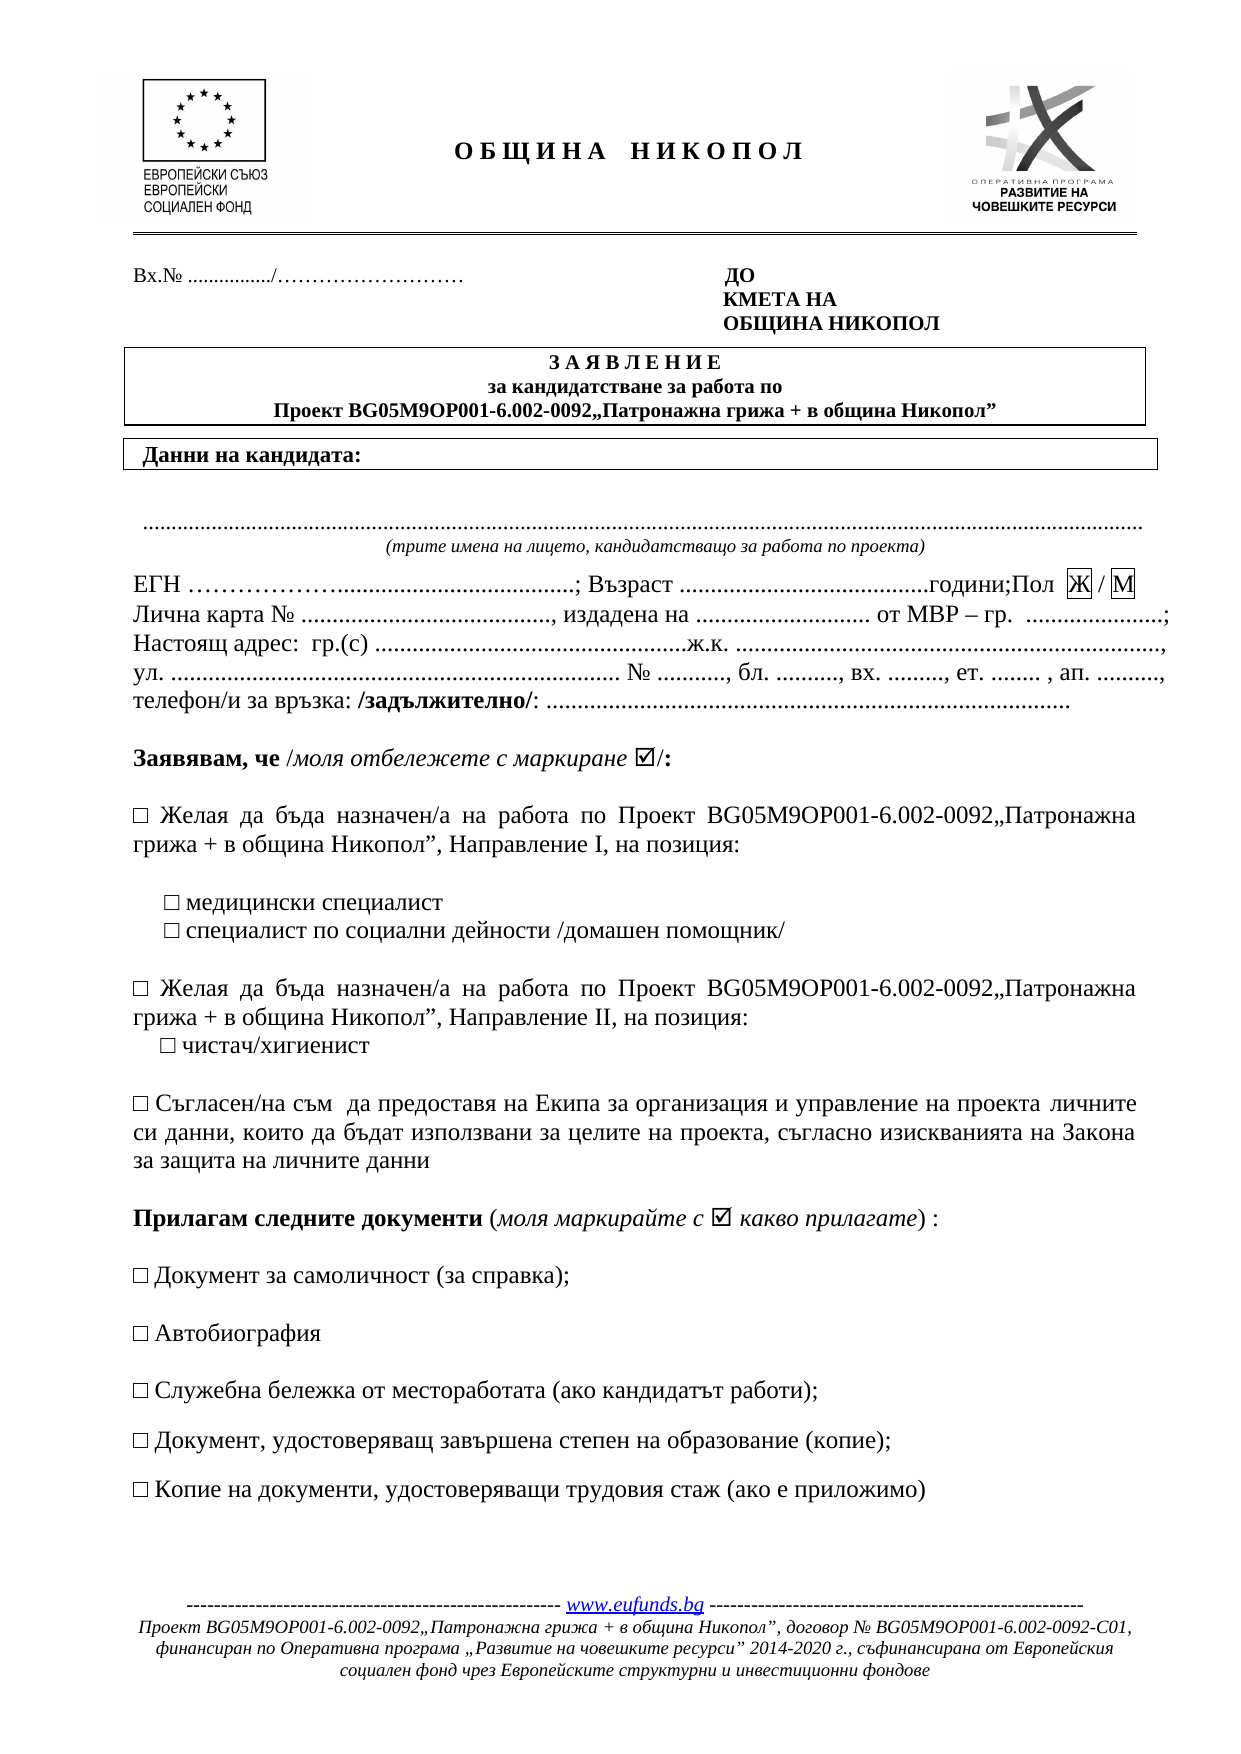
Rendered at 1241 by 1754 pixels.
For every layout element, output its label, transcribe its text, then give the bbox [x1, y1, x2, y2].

text ул. ........................................................................ № ..........., бл. .........., вх. ........., ет. ........ , ап. .........., [133, 657, 1203, 685]
text ОБщИНА НИКОПОЛ [714, 311, 1240, 335]
text Лична карта № ........................................, издадена на ............................ от МВР – гр. ......................; [133, 599, 1203, 628]
text ЕГН ………………......................................; Възраст ........................................години;Пол Ж / М [133, 568, 1067, 599]
text Прилагам следните документи (моля маркирайте с какво прилагате) : [133, 1203, 1137, 1232]
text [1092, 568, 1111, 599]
text □ медицински специалист [133, 887, 1137, 915]
text Данни на кандидата: [124, 439, 1157, 469]
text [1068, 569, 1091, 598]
text □ Документ, удостоверяващ завършена степен на образование (копие); [133, 1425, 1137, 1454]
text Заявявам, че /моля отбележете с маркиране /: [133, 743, 1137, 772]
text (трите имена на лицето, кандидатстващо за работа по проекта) [142, 535, 1148, 556]
text З А Я В Л Е Н И Е [125, 348, 1145, 374]
text □ Документ за самоличност (за справка); [133, 1260, 1137, 1289]
text телефон/и за връзка: /задължително/: .................................................................................... [133, 685, 1203, 714]
text □ Съгласен/на съм да предоставя на Екипа за организация и управление на проекта личните си данни, които да бъдат използвани за целите на проекта, съгласно изискванията на Закона за защита на личните данни [133, 1088, 1137, 1174]
picture [948, 67, 1133, 225]
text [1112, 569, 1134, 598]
text □ Служебна бележка от местоработата (ако кандидатът работи); [133, 1375, 1137, 1404]
text □ Желая да бъда назначен/а на работа по Проект BG05M9OP001-6.002-0092„Патронажна грижа + в община Никопол”, Направление I, на позиция: [133, 800, 1137, 858]
text за кандидатстване за работа по [133, 374, 1137, 395]
picture [97, 74, 310, 225]
text □ Желая да бъда назначен/а на работа по Проект BG05M9OP001-6.002-0092„Патронажна грижа + в община Никопол”, Направление II, на позиция: [133, 973, 1137, 1030]
text Проект BG05M9OP001-6.002-0092„Патронажна грижа + в община Никопол” [125, 395, 1145, 424]
text □ Копие на документи, удостоверяващи трудовия стаж (ако е приложимо) [133, 1474, 1137, 1503]
text ............................................................................................................................................................................... [142, 508, 1148, 535]
text □ чистач/хигиенист [148, 1030, 1137, 1059]
text КМЕТА НА [714, 287, 1240, 311]
text Настоящ адрес: гр.(с) ..................................................ж.к. ...................................................................., [133, 628, 1203, 657]
text □ специалист по социални дейности /домашен помощник/ [133, 915, 1137, 944]
text □ Автобиография [133, 1318, 1137, 1347]
text Вх.№ ................/……………………… ДО [133, 263, 1240, 287]
